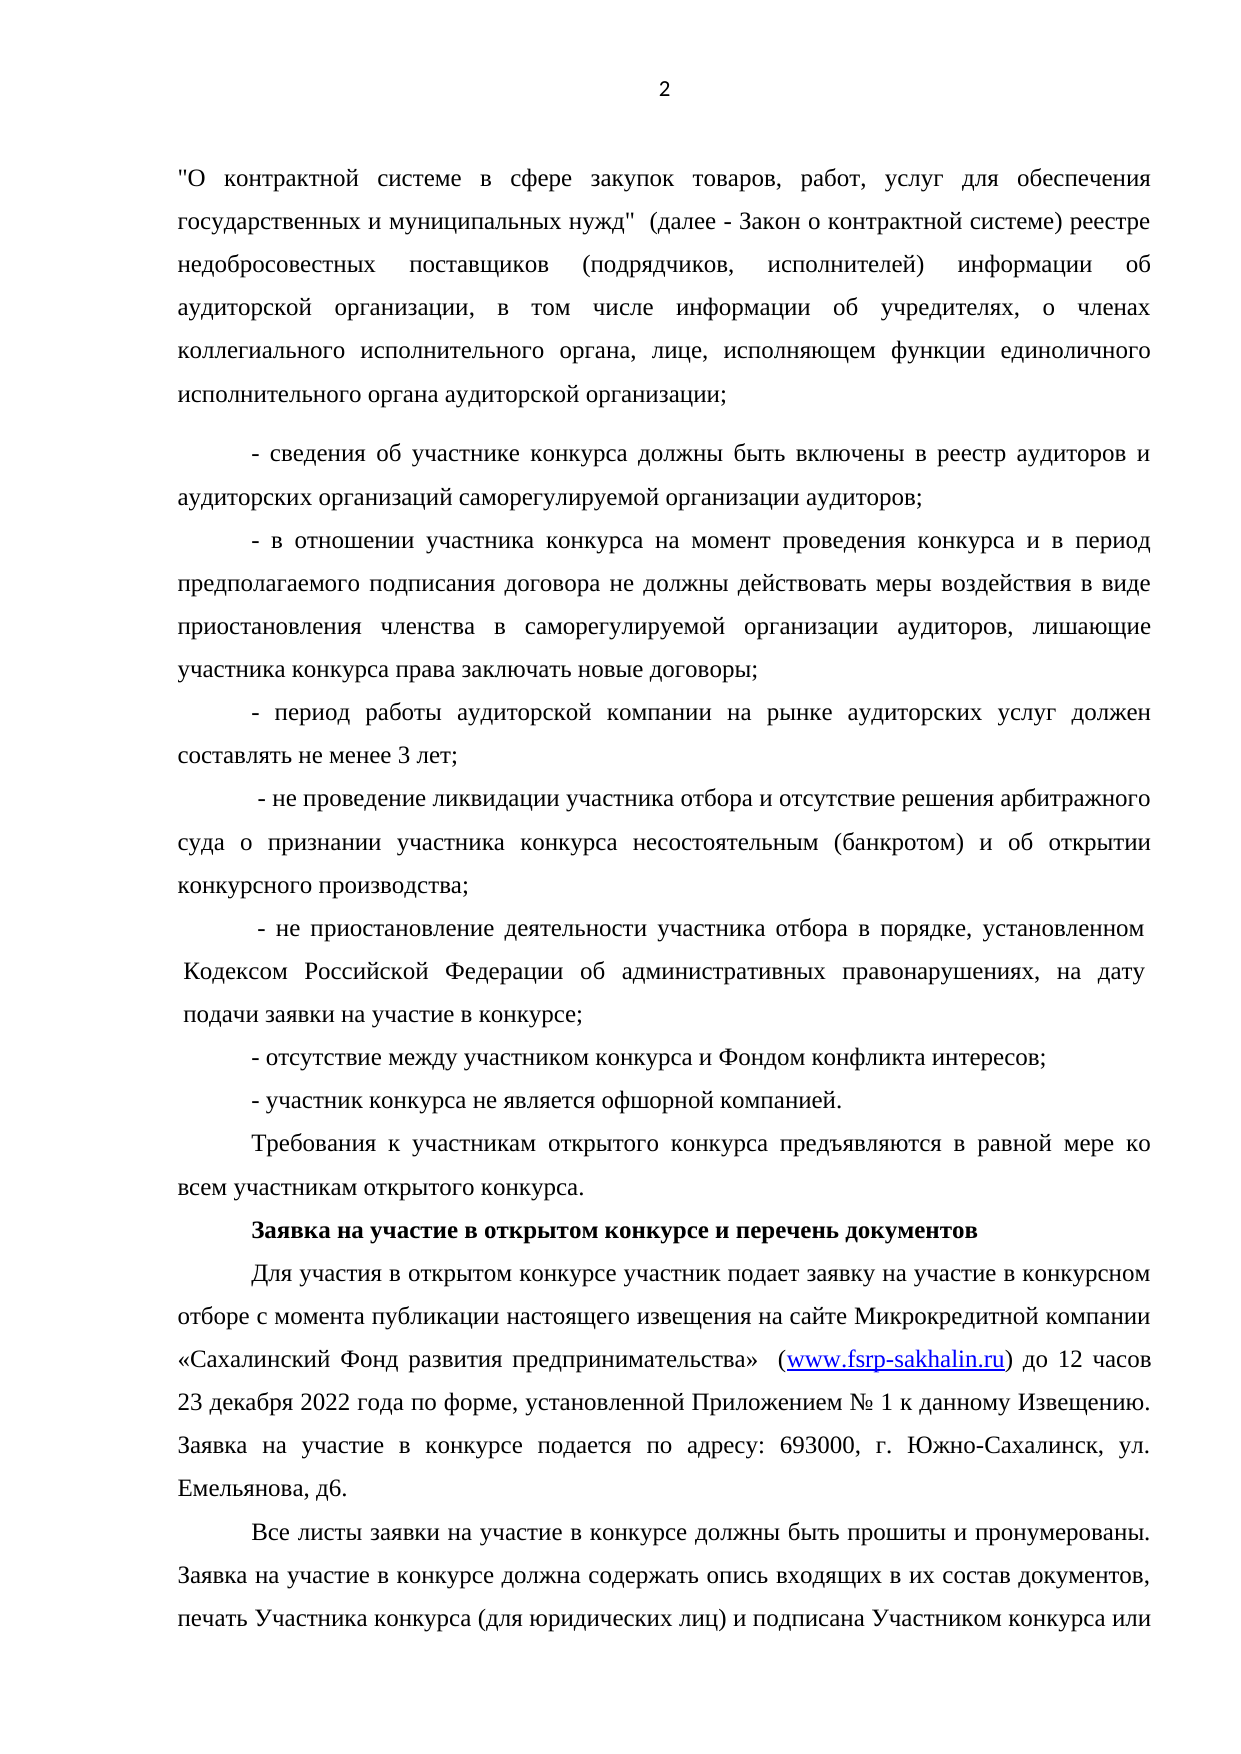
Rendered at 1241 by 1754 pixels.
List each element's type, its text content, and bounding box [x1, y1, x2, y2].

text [177, 1517, 1152, 1632]
text Заявка на участие в открытом конкурсе и перечень документов [177, 1215, 1152, 1243]
text - отсутствие между участником конкурса и Фондом конфликта интересов; [177, 1042, 1146, 1071]
text - не проведение ликвидации участника отбора и отсутствие решения арбитражного суда о признании участника конкурса несостоятельным (банкротом) и об открытии конкурсного производства; [177, 783, 1152, 898]
text - в отношении участника конкурса на момент проведения конкурса и в период предполагаемого подписания договора не должны действовать меры воздействия в виде приостановления членства в саморегулируемой организации аудиторов, лишающие участника конкурса права заключать новые договоры; [177, 525, 1152, 683]
text - сведения об участнике конкурса должны быть включены в реестр аудиторов и аудиторских организаций саморегулируемой организации аудиторов; [177, 438, 1152, 510]
text - участник конкурса не является офшорной компанией. [177, 1085, 1152, 1114]
text - период работы аудиторской компании на рынке аудиторских услуг должен составлять не менее 3 лет; [177, 697, 1152, 769]
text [177, 163, 1152, 407]
text Для участия в открытом конкурсе участник подает заявку на участие в конкурсном отборе с момента публикации настоящего извещения на сайте Микрокредитной компании «Сахалинский Фонд развития предпринимательства» (www.fsrp-sakhalin.ru) до 12 часов 23 декабря 2022 года по форме, установленной Приложением № 1 к данному Извещению. Заявка на участие в конкурсе подается по адресу: 693000, г. Южно-Сахалинск, ул. Емельянова, д6. [177, 1258, 1152, 1502]
text Требования к участникам открытого конкурса предъявляются в равной мере ко всем участникам открытого конкурса. [177, 1128, 1152, 1200]
text - не приостановление деятельности участника отбора в порядке, установленном Кодексом Российской Федерации об административных правонарушениях, на дату подачи заявки на участие в конкурсе; [183, 913, 1146, 1028]
